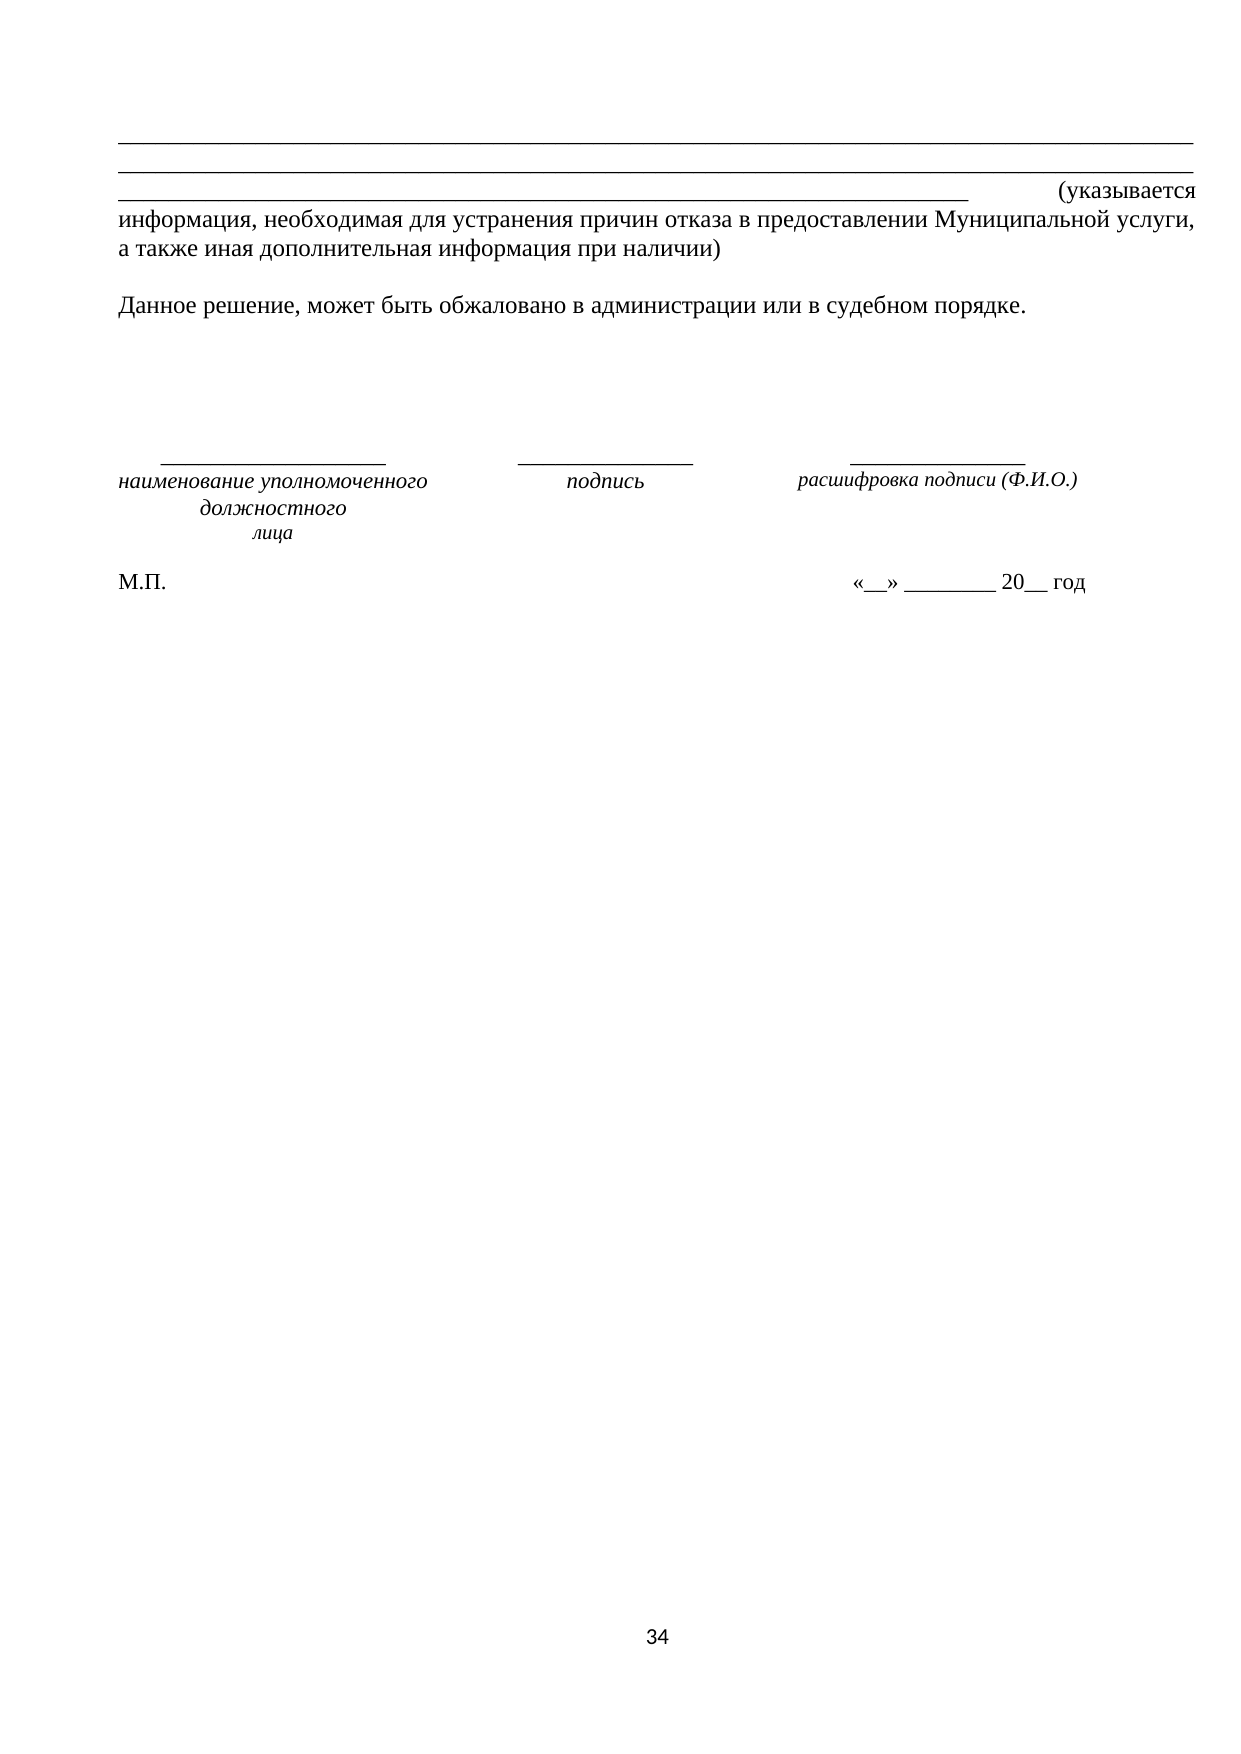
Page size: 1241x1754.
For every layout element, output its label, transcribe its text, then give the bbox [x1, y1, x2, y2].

text М.П. «__» ________ 20__ год [118, 568, 1196, 594]
table_header ______________ [771, 439, 1104, 467]
table_header __________________ [107, 439, 439, 467]
text Данное решение, может быть обжаловано в администрации или в судебном порядке. [118, 291, 1196, 319]
text ________________________________________________________________________________________________________________________________________________________________________________________________________________________________________________ (указывается информация, необходимая для устранения причин отказа в предоставлении Муниципальной услуги, а также иная дополнительная информация при наличии) [118, 118, 1196, 262]
table_cell расшифровка подписи (Ф.И.О.) [771, 468, 1104, 544]
table_header ______________ [439, 439, 771, 467]
table_cell наименование уполномоченного должностного лица [107, 468, 439, 544]
table_cell подпись [439, 468, 771, 544]
